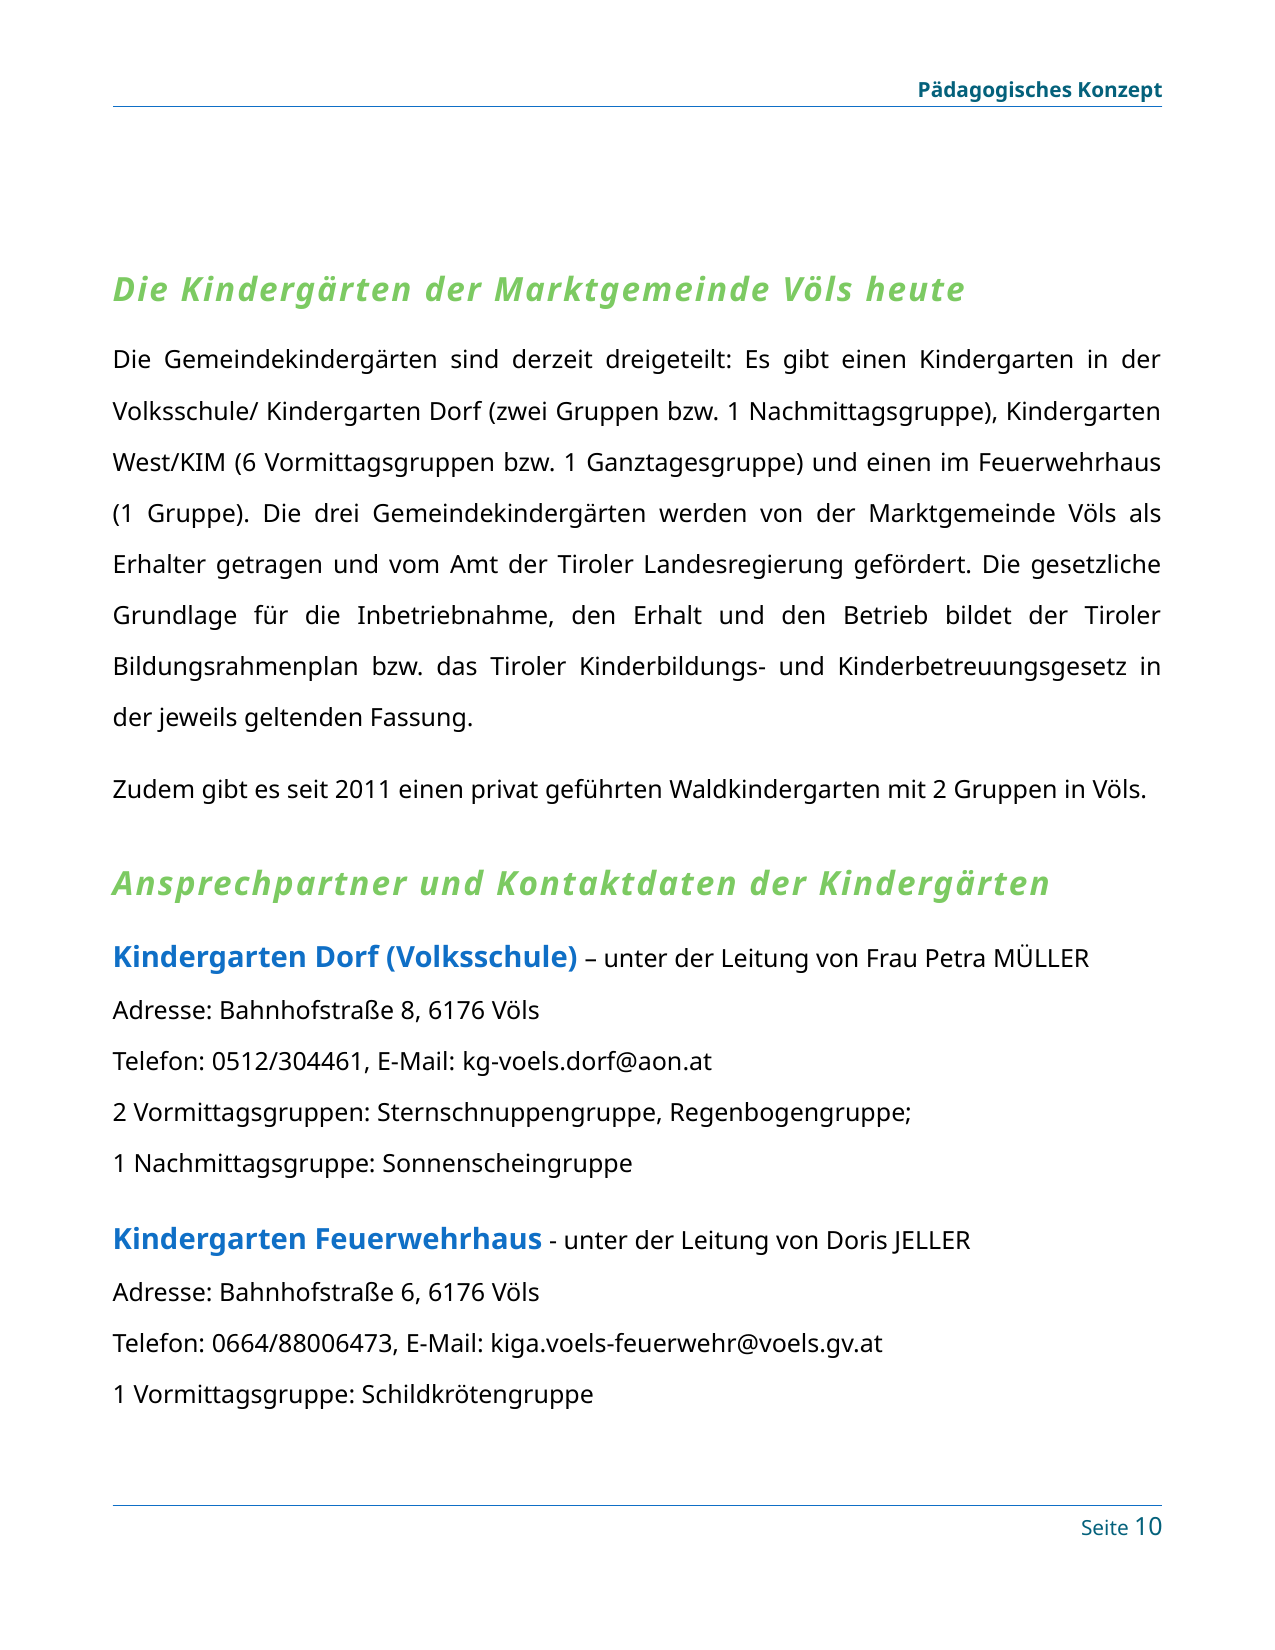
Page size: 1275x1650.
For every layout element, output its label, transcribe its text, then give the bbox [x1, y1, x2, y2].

subtitle Die Kindergärten der Marktgemeinde Völs heute [112, 266, 1162, 311]
text Kindergarten Feuerwehrhaus - unter der Leitung von Doris JELLER Adresse: Bahnhofstraße 6, 6176 Völs Telefon: 0664/88006473, E-Mail: kiga.voels-feuerwehr@voels.gv.at 1 Vormittagsgruppe: Schildkrötengruppe [112, 1218, 1162, 1411]
subtitle Ansprechpartner und Kontaktdaten der Kindergärten [112, 860, 1162, 905]
text Kindergarten Dorf (Volksschule) – unter der Leitung von Frau Petra MÜLLER Adresse: Bahnhofstraße 8, 6176 Völs Telefon: 0512/304461, E-Mail: kg-voels.dorf@aon.at 2 Vormittagsgruppen: Sternschnuppengruppe, Regenbogengruppe; 1 Nachmittagsgruppe: Sonnenscheingruppe [112, 936, 1162, 1180]
text Zudem gibt es seit 2011 einen privat geführten Waldkindergarten mit 2 Gruppen in Völs. [112, 771, 1162, 805]
text Die Gemeindekindergärten sind derzeit dreigeteilt: Es gibt einen Kindergarten in der Volksschule/ Kindergarten Dorf (zwei Gruppen bzw. 1 Nachmittagsgruppe), Kindergarten West/KIM (6 Vormittagsgruppen bzw. 1 Ganztagesgruppe) und einen im Feuerwehrhaus (1 Gruppe). Die drei Gemeindekindergärten werden von der Marktgemeinde Völs als Erhalter getragen und vom Amt der Tiroler Landesregierung gefördert. Die gesetzliche Grundlage für die Inbetriebnahme, den Erhalt und den Betrieb bildet der Tiroler Bildungsrahmenplan bzw. das Tiroler Kinderbildungs- und Kinderbetreuungsgesetz in der jeweils geltenden Fassung. [112, 342, 1162, 733]
